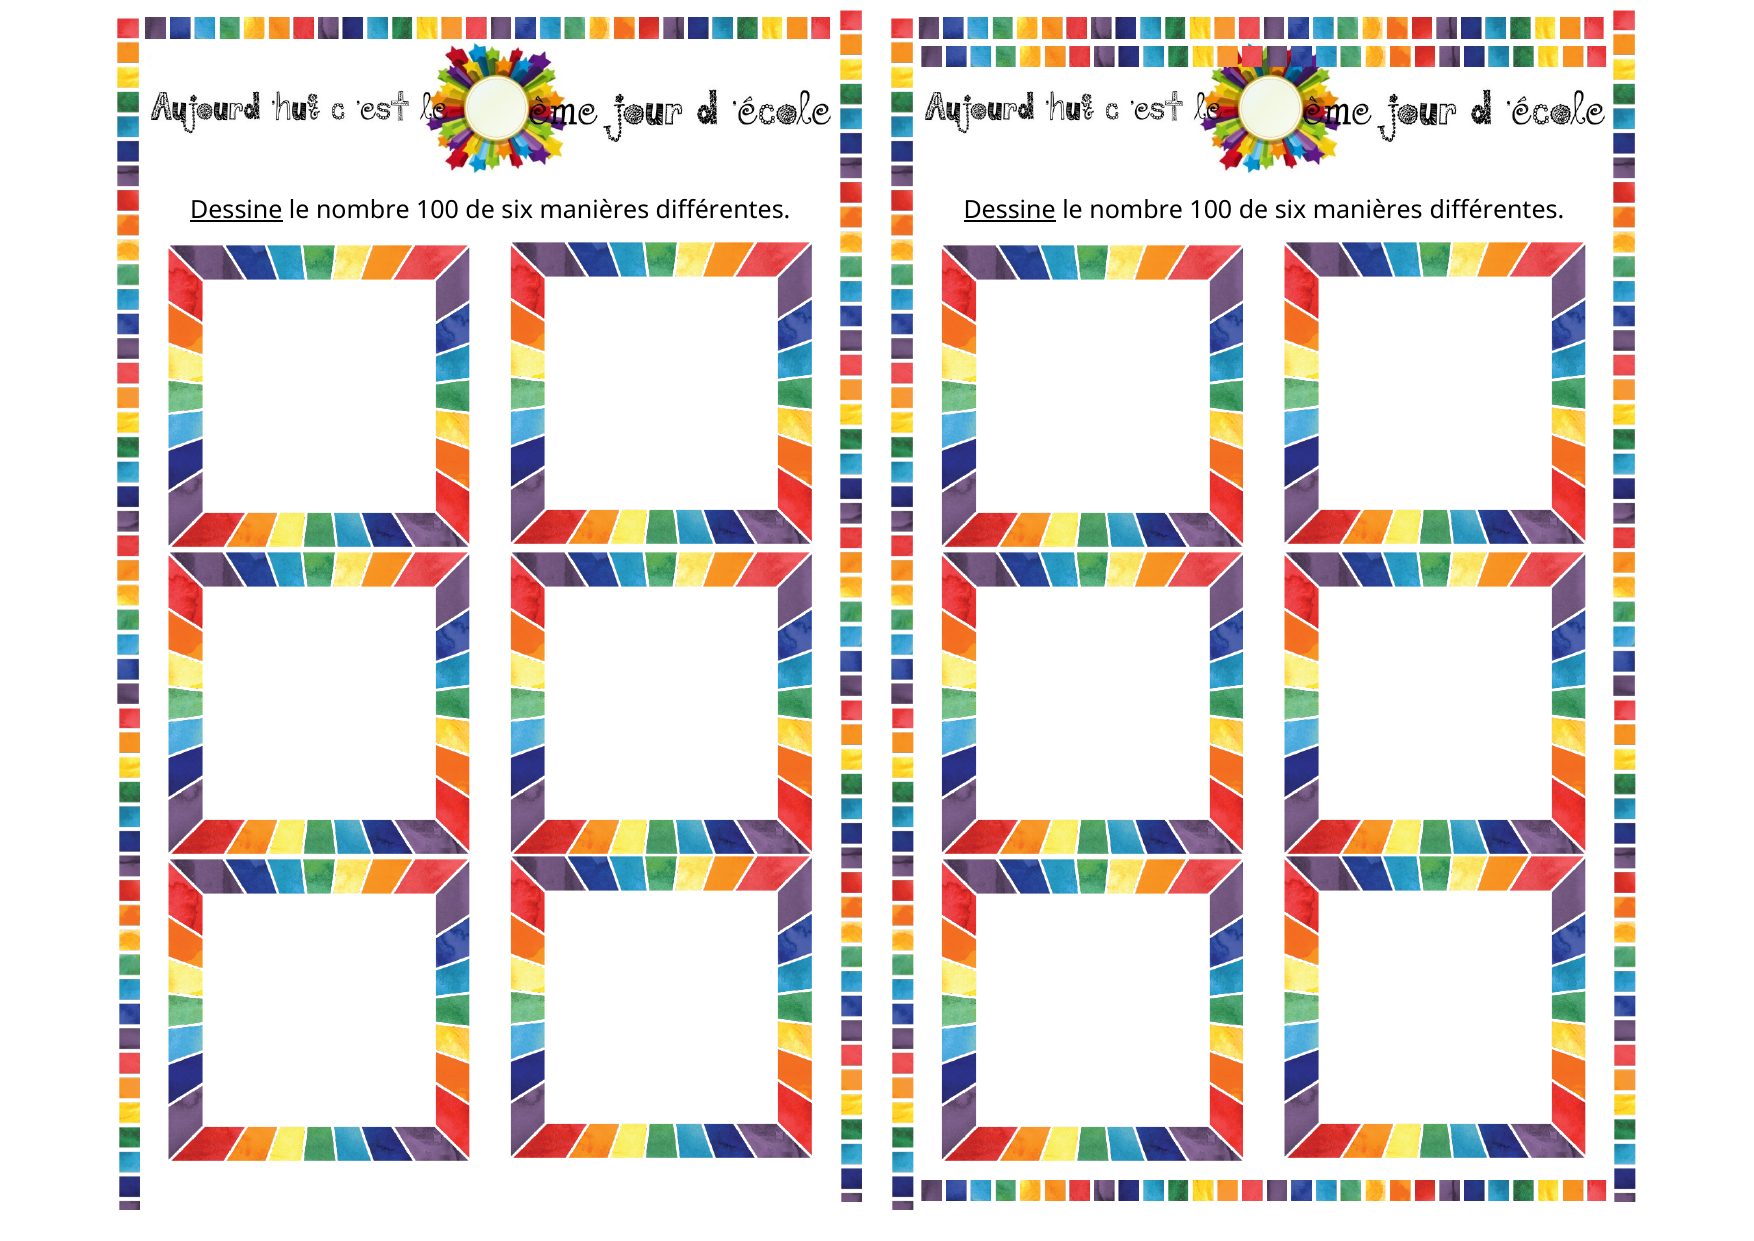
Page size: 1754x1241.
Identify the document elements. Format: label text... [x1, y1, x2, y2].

picture [120, 709, 140, 1210]
text Dessine le nombre 100 de six manières différentes. [921, 191, 1606, 226]
table_cell [1264, 550, 1606, 857]
picture [510, 552, 812, 854]
table_cell [148, 550, 490, 857]
picture [145, 17, 833, 175]
table_header [1264, 243, 1606, 549]
picture [841, 11, 861, 695]
picture [118, 19, 138, 703]
picture [1284, 552, 1586, 854]
text Dessine le nombre 100 de six manières différentes. [148, 191, 833, 226]
table_cell [490, 550, 833, 857]
table_cell [1264, 857, 1606, 1164]
table_cell [921, 550, 1264, 857]
table_cell [148, 857, 490, 1164]
picture [1614, 11, 1634, 695]
picture [1284, 242, 1586, 544]
picture [918, 17, 1607, 175]
picture [941, 859, 1243, 1161]
table_header [921, 243, 1264, 549]
picture [941, 245, 1243, 547]
picture [510, 856, 812, 1158]
picture [921, 1180, 1607, 1201]
table_header [490, 243, 833, 549]
picture [168, 245, 470, 547]
picture [892, 19, 912, 703]
picture [510, 242, 812, 544]
table_header [148, 243, 490, 549]
picture [1284, 856, 1586, 1158]
picture [1615, 701, 1636, 1202]
picture [168, 859, 470, 1161]
table_cell [490, 857, 833, 1164]
picture [893, 709, 914, 1210]
picture [168, 552, 470, 854]
table_cell [921, 857, 1264, 1164]
picture [941, 552, 1243, 854]
picture [842, 701, 862, 1202]
